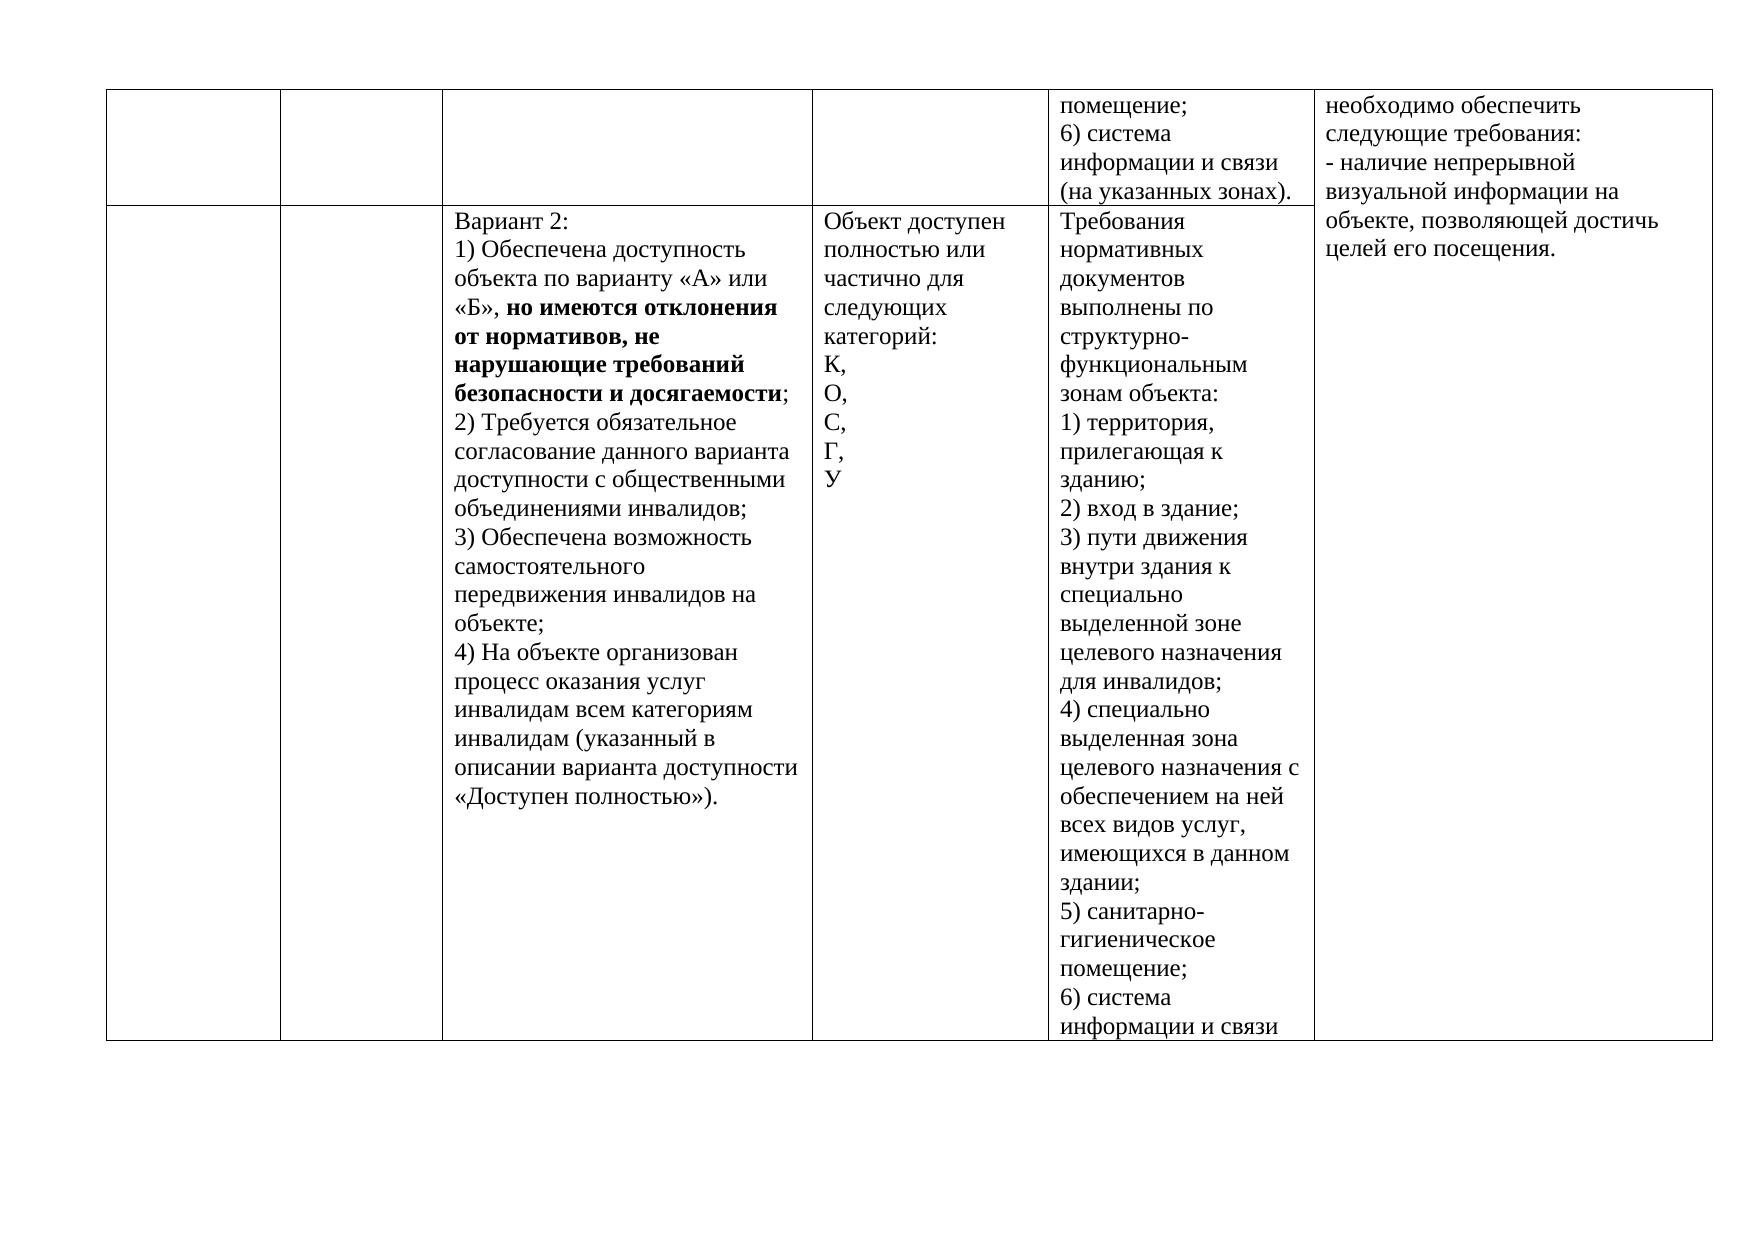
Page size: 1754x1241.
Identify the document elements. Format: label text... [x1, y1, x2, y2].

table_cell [443, 90, 812, 205]
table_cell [107, 90, 280, 205]
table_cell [1049, 90, 1314, 205]
table_cell [281, 206, 442, 1039]
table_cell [813, 90, 1048, 205]
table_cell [813, 206, 1048, 1039]
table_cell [1315, 90, 1712, 1039]
table_cell Б [281, 90, 442, 205]
table_cell [107, 206, 280, 1039]
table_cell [443, 206, 812, 1039]
